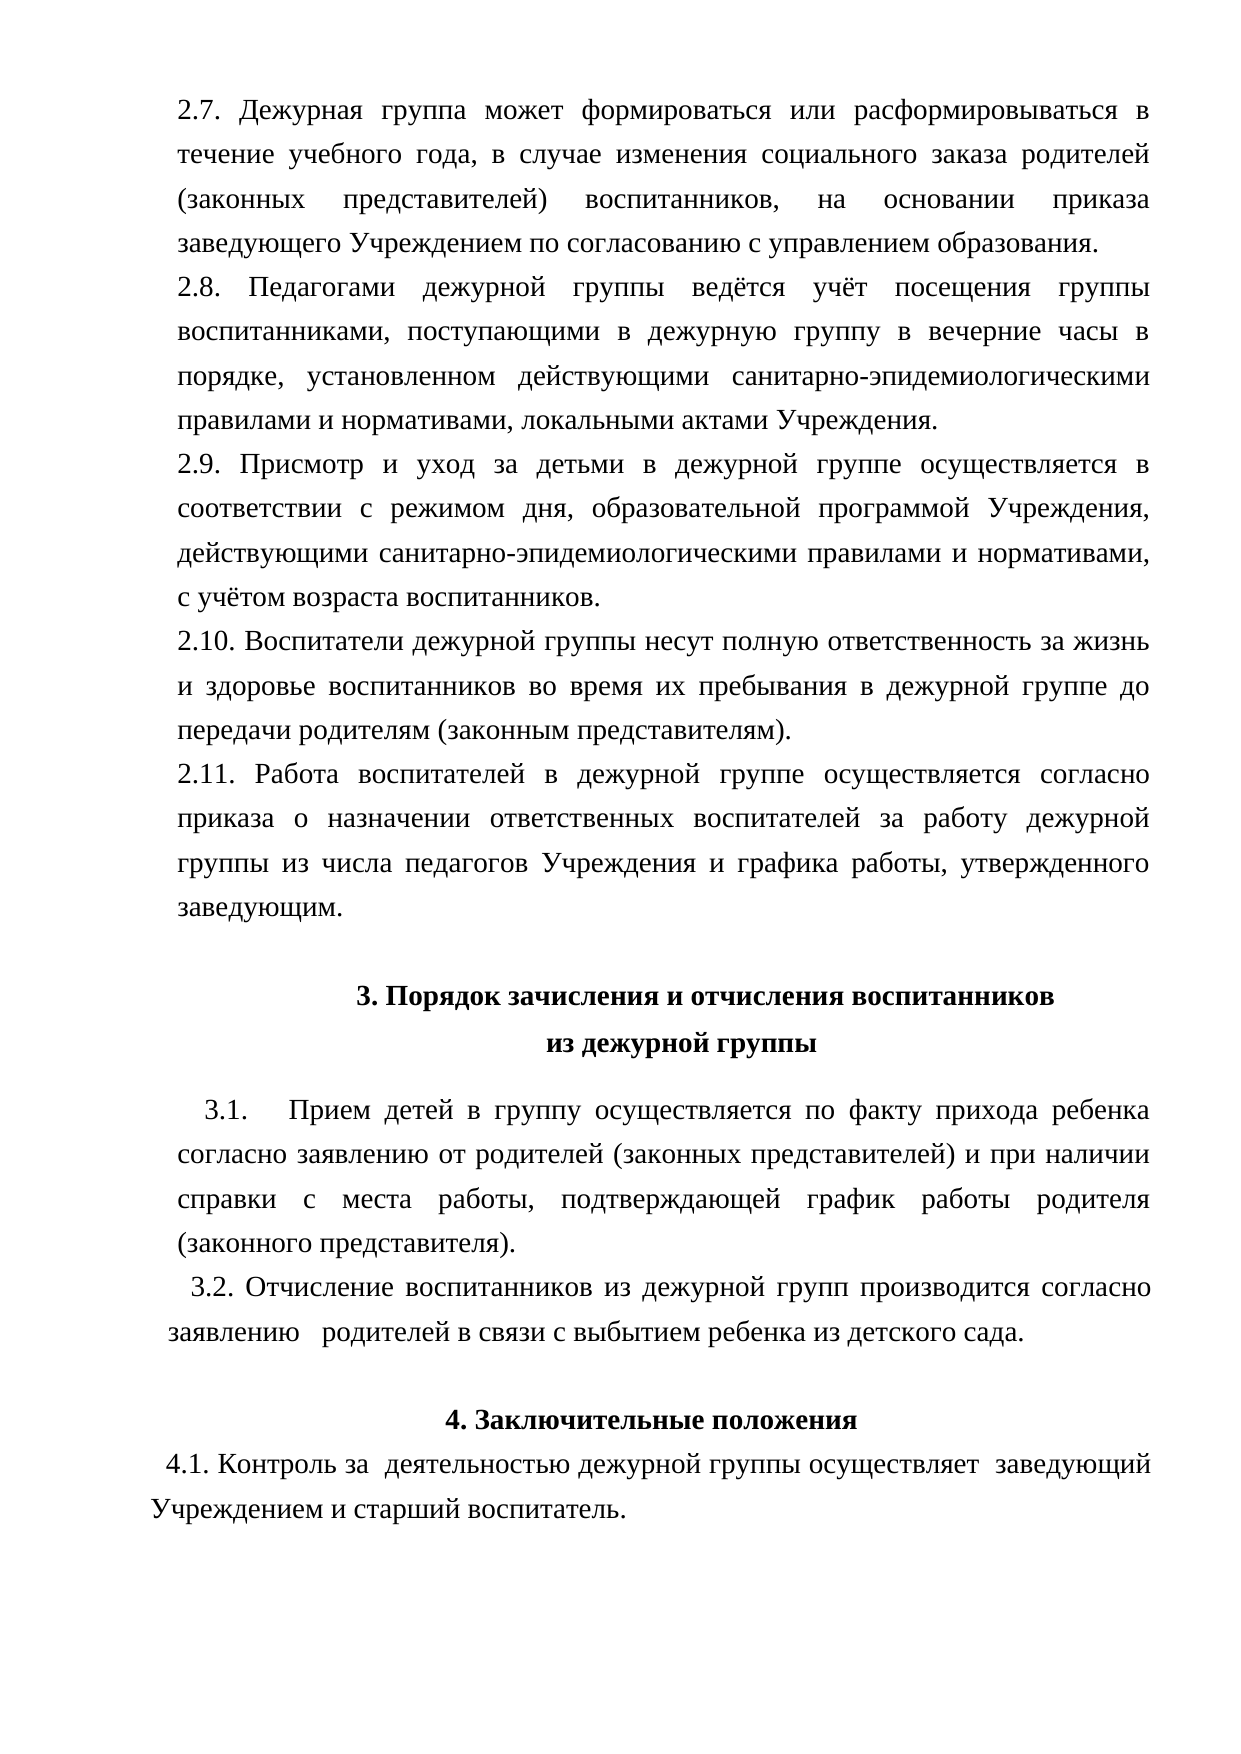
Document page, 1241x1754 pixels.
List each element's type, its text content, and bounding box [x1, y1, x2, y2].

text 2.11. Работа воспитателей в дежурной группе осуществляется согласно приказа о назначении ответственных воспитателей за работу дежурной группы из числа педагогов Учреждения и графика работы, утвержденного заведующим. [177, 756, 1151, 923]
text 4.1. Контроль за деятельностью дежурной группы осуществляет заведующий Учреждением и старший воспитатель. [150, 1447, 1153, 1524]
text 2.7. Дежурная группа может формироваться или расформировываться в течение учебного года, в случае изменения социального заказа родителей (законных представителей) воспитанников, на основании приказа заведующего Учреждением по согласованию с управлением образования. [177, 92, 1151, 258]
text из дежурной группы [546, 1025, 1153, 1059]
text 3.2. Отчисление воспитанников из дежурной групп производится согласно заявлению родителей в связи с выбытием ребенка из детского сада. [168, 1269, 1153, 1347]
text 2.9. Присмотр и уход за детьми в дежурной группе осуществляется в соответствии с режимом дня, образовательной программой Учреждения, действующими санитарно-эпидемиологическими правилами и нормативами, с учётом возраста воспитанников. [177, 446, 1151, 613]
text 2.8. Педагогами дежурной группы ведётся учёт посещения группы воспитанниками, поступающими в дежурную группу в вечерние часы в порядке, установленном действующими санитарно-эпидемиологическими правилами и нормативами, локальными актами Учреждения. [177, 269, 1151, 436]
text 3. Порядок зачисления и отчисления воспитанников [356, 978, 1153, 1011]
text 2.10. Воспитатели дежурной группы несут полную ответственность за жизнь и здоровье воспитанников во время их пребывания в дежурной группе до передачи родителям (законным представителям). [177, 623, 1151, 746]
text 4. Заключительные положения [150, 1402, 1153, 1436]
text 3.1. Прием детей в группу осуществляется по факту прихода ребенка согласно заявлению от родителей (законных представителей) и при наличии справки с места работы, подтверждающей график работы родителя (законного представителя). [177, 1092, 1151, 1259]
